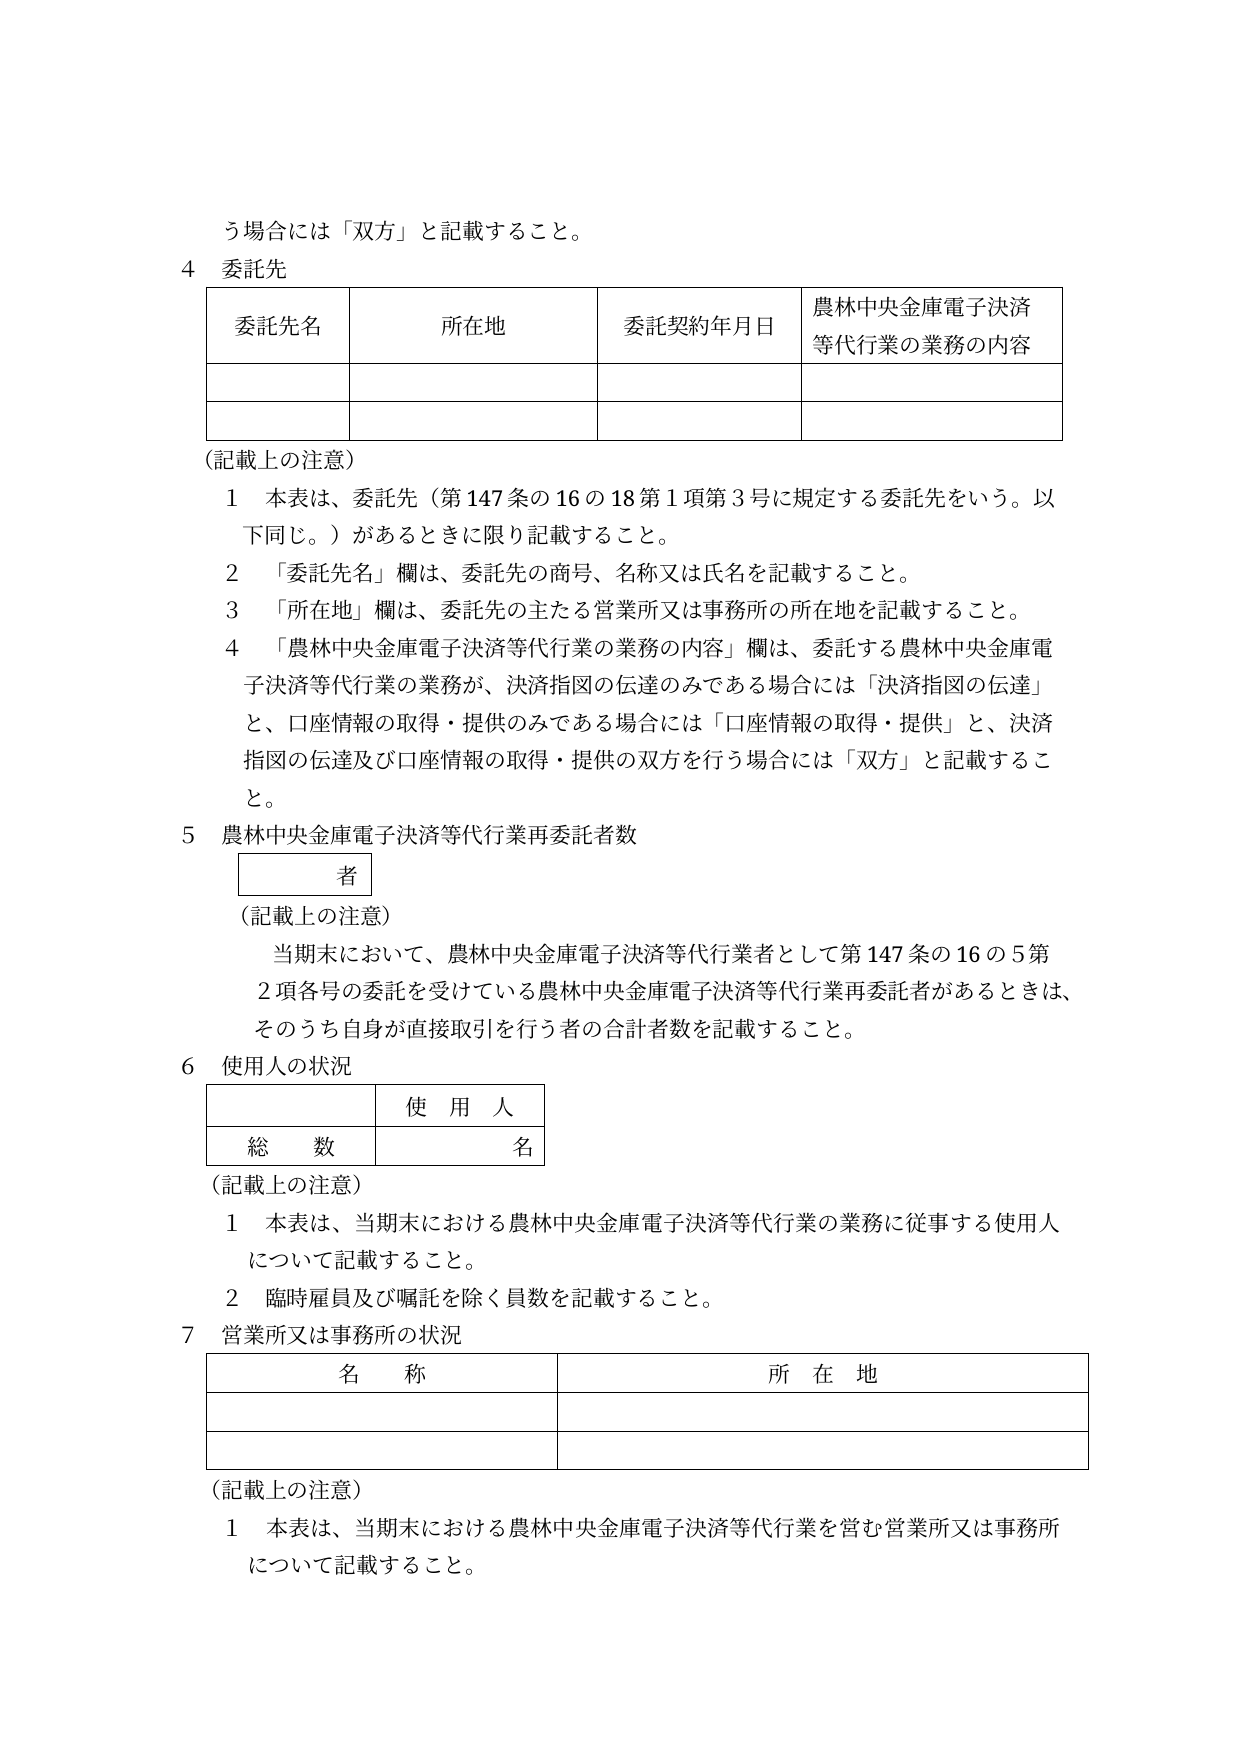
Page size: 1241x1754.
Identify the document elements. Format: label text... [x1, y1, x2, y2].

table_header 所在地 [350, 288, 597, 363]
table_header 名 称 [207, 1354, 557, 1392]
table_cell 名 [376, 1127, 544, 1165]
text ５ 農林中央金庫電子決済等代行業再委託者数 [177, 816, 1063, 853]
text １ 本表は、委託先（第147条の16の18第１項第３号に規定する委託先をいう。以下同じ。）があるときに限り記載すること。 [221, 478, 1063, 553]
table_cell [558, 1393, 1088, 1431]
table_cell [598, 402, 801, 440]
text １ 本表は、当期末における農林中央金庫電子決済等代行業を営む営業所又は事務所について記載すること。 [222, 1508, 1063, 1583]
text （記載上の注意） [177, 1470, 1063, 1508]
table_cell [350, 364, 597, 401]
text ２ 臨時雇員及び嘱託を除く員数を記載すること。 [177, 1278, 1063, 1316]
table_cell [207, 402, 349, 440]
table_header 農林中央金庫電子決済等代行業の業務の内容 [802, 288, 1062, 363]
text 子決済等代行業の業務が、決済指図の伝達のみである場合には「決済指図の伝達」と、口座情報の取得・提供のみである場合には「口座情報の取得・提供」と、決済指図の伝達及び口座情報の取得・提供の双方を行う場合には「双方」と記載すること。 [243, 666, 1063, 816]
text ３ 「所在地」欄は、委託先の主たる営業所又は事務所の所在地を記載すること。 [221, 591, 1063, 628]
table_header 委託契約年月日 [598, 288, 801, 363]
text ２ 「委託先名」欄は、委託先の商号、名称又は氏名を記載すること。 [177, 553, 1063, 591]
text （記載上の注意） [177, 1166, 1063, 1203]
table_header 委託先名 [207, 288, 349, 363]
table_header 使 用 人 [376, 1085, 544, 1126]
table_cell [207, 1393, 557, 1431]
table_header 所 在 地 [558, 1354, 1088, 1392]
table_cell 総 数 [207, 1127, 375, 1165]
table_cell [207, 364, 349, 401]
text ６ 使用人の状況 [177, 1046, 1063, 1084]
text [177, 212, 1063, 249]
table_header [207, 1085, 375, 1126]
table_cell [802, 364, 1062, 401]
table_cell [207, 1432, 557, 1469]
text ７ 営業所又は事務所の状況 [177, 1316, 1063, 1353]
text （記載上の注意） [228, 896, 1063, 934]
text １ 本表は、当期末における農林中央金庫電子決済等代行業の業務に従事する使用人について記載すること。 [177, 1203, 1063, 1278]
table_header 者 [239, 854, 371, 895]
table_cell [598, 364, 801, 401]
text （記載上の注意） [192, 441, 1063, 478]
table_cell [350, 402, 597, 440]
table_cell [802, 402, 1062, 440]
text 当期末において、農林中央金庫電子決済等代行業者として第147条の16の５第２項各号の委託を受けている農林中央金庫電子決済等代行業再委託者があるときは、そのうち自身が直接取引を行う者の合計者数を記載すること。 [207, 934, 1063, 1046]
text ４ 委託先 [177, 249, 1063, 287]
table_cell [558, 1432, 1088, 1469]
text ４ 「農林中央金庫電子決済等代行業の業務の内容」欄は、委託する農林中央金庫電 [221, 628, 1063, 666]
